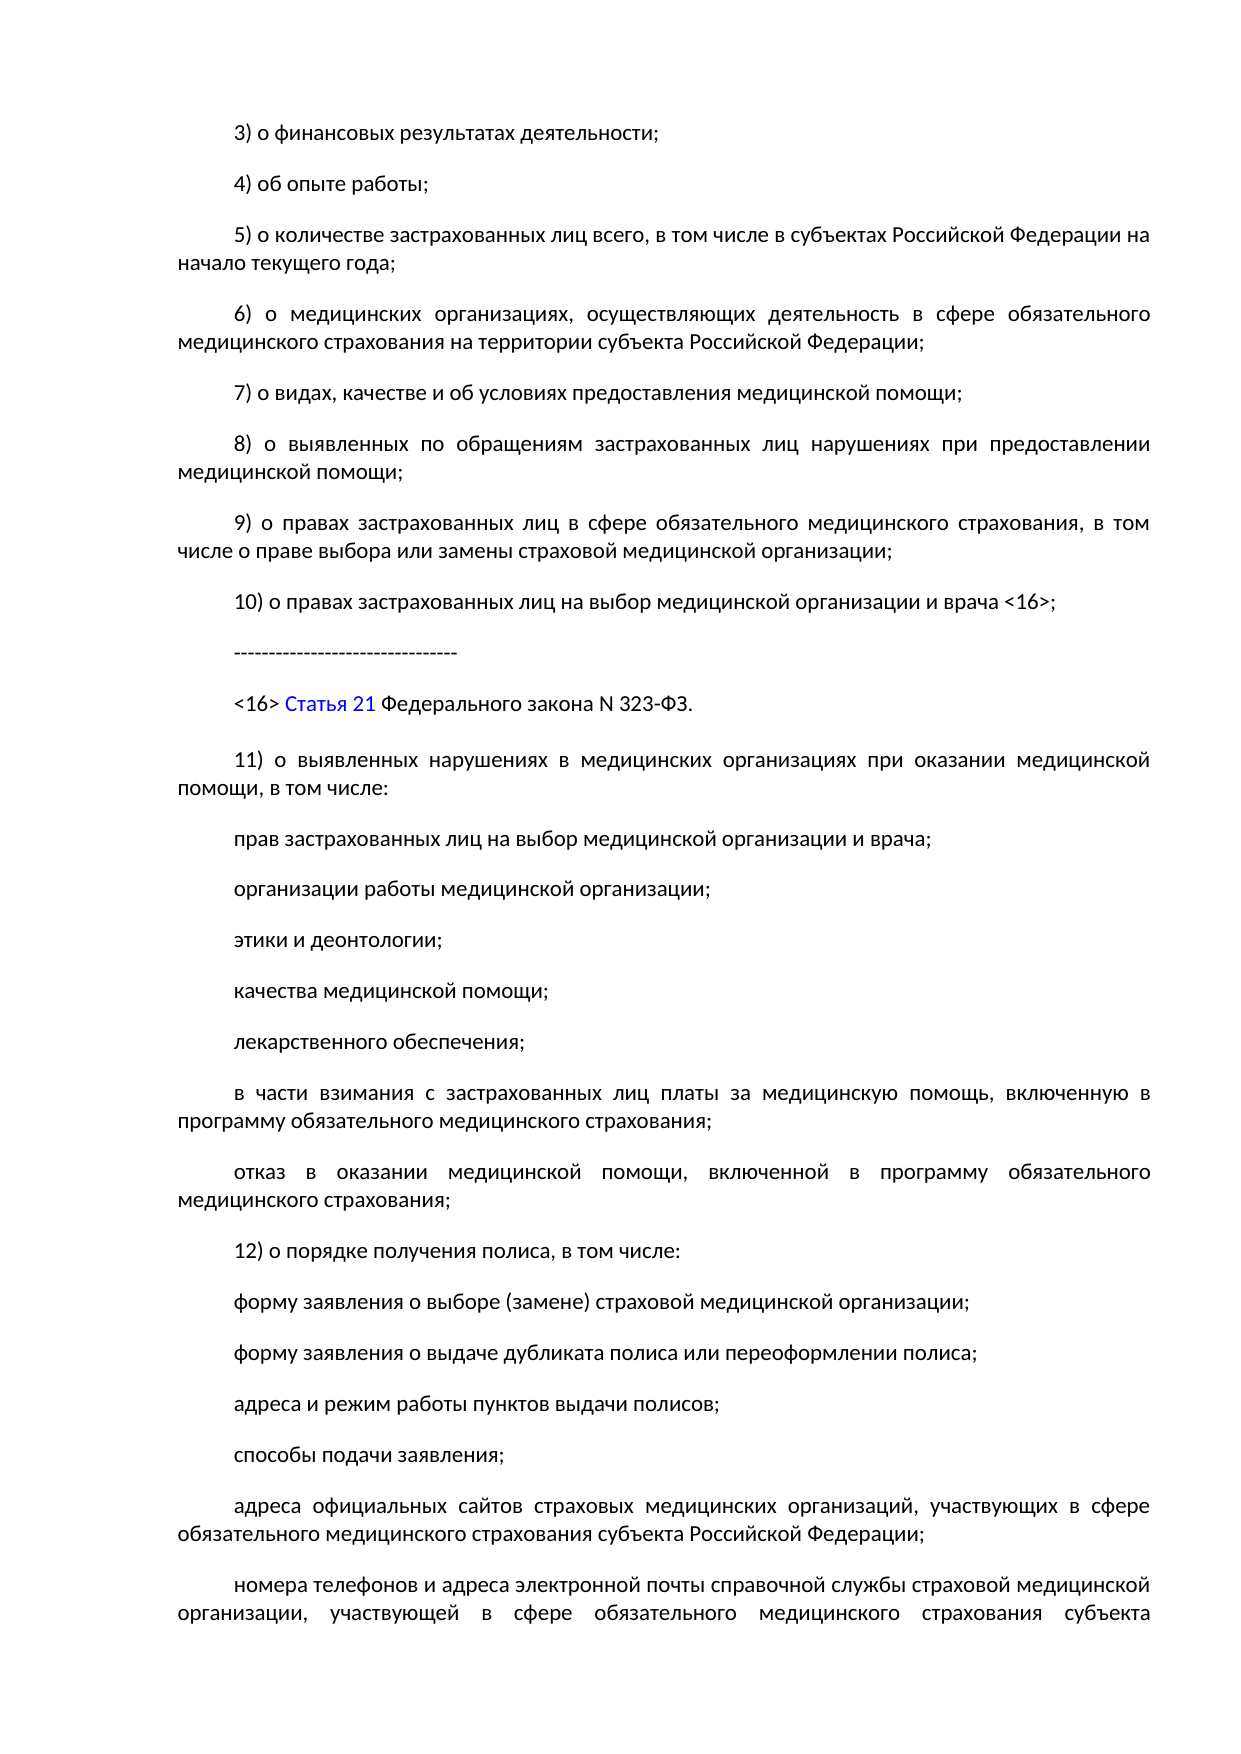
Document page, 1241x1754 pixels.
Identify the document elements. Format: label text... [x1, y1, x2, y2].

text 11) о выявленных нарушениях в медицинских организациях при оказании медицинской помощи, в том числе: [177, 745, 1152, 801]
text 4) об опыте работы; [177, 169, 1152, 197]
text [177, 1570, 1152, 1626]
text 8) о выявленных по обращениям застрахованных лиц нарушениях при предоставлении медицинской помощи; [177, 429, 1152, 485]
text 6) о медицинских организациях, осуществляющих деятельность в сфере обязательного медицинского страхования на территории субъекта Российской Федерации; [177, 299, 1152, 355]
text лекарственного обеспечения; [177, 1027, 1152, 1055]
text 12) о порядке получения полиса, в том числе: [177, 1236, 1152, 1264]
text в части взимания с застрахованных лиц платы за медицинскую помощь, включенную в программу обязательного медицинского страхования; [177, 1078, 1152, 1134]
text организации работы медицинской организации; [177, 874, 1152, 903]
text форму заявления о выдаче дубликата полиса или переоформлении полиса; [177, 1338, 1152, 1366]
text адреса и режим работы пунктов выдачи полисов; [177, 1389, 1152, 1417]
text 10) о правах застрахованных лиц на выбор медицинской организации и врача <16>; [177, 587, 1152, 615]
text 3) о финансовых результатах деятельности; [177, 118, 1152, 146]
text способы подачи заявления; [177, 1440, 1152, 1468]
text -------------------------------- [177, 638, 1152, 666]
text качества медицинской помощи; [177, 976, 1152, 1004]
text <16> Статья 21 Федерального закона N 323-ФЗ. [177, 689, 1152, 717]
text адреса официальных сайтов страховых медицинских организаций, участвующих в сфере обязательного медицинского страхования субъекта Российской Федерации; [177, 1491, 1152, 1547]
text прав застрахованных лиц на выбор медицинской организации и врача; [177, 824, 1152, 852]
text 5) о количестве застрахованных лиц всего, в том числе в субъектах Российской Федерации на начало текущего года; [177, 220, 1152, 276]
text форму заявления о выборе (замене) страховой медицинской организации; [177, 1287, 1152, 1315]
text этики и деонтологии; [177, 926, 1152, 953]
text отказ в оказании медицинской помощи, включенной в программу обязательного медицинского страхования; [177, 1157, 1152, 1213]
text 9) о правах застрахованных лиц в сфере обязательного медицинского страхования, в том числе о праве выбора или замены страховой медицинской организации; [177, 508, 1152, 564]
text 7) о видах, качестве и об условиях предоставления медицинской помощи; [177, 378, 1152, 406]
